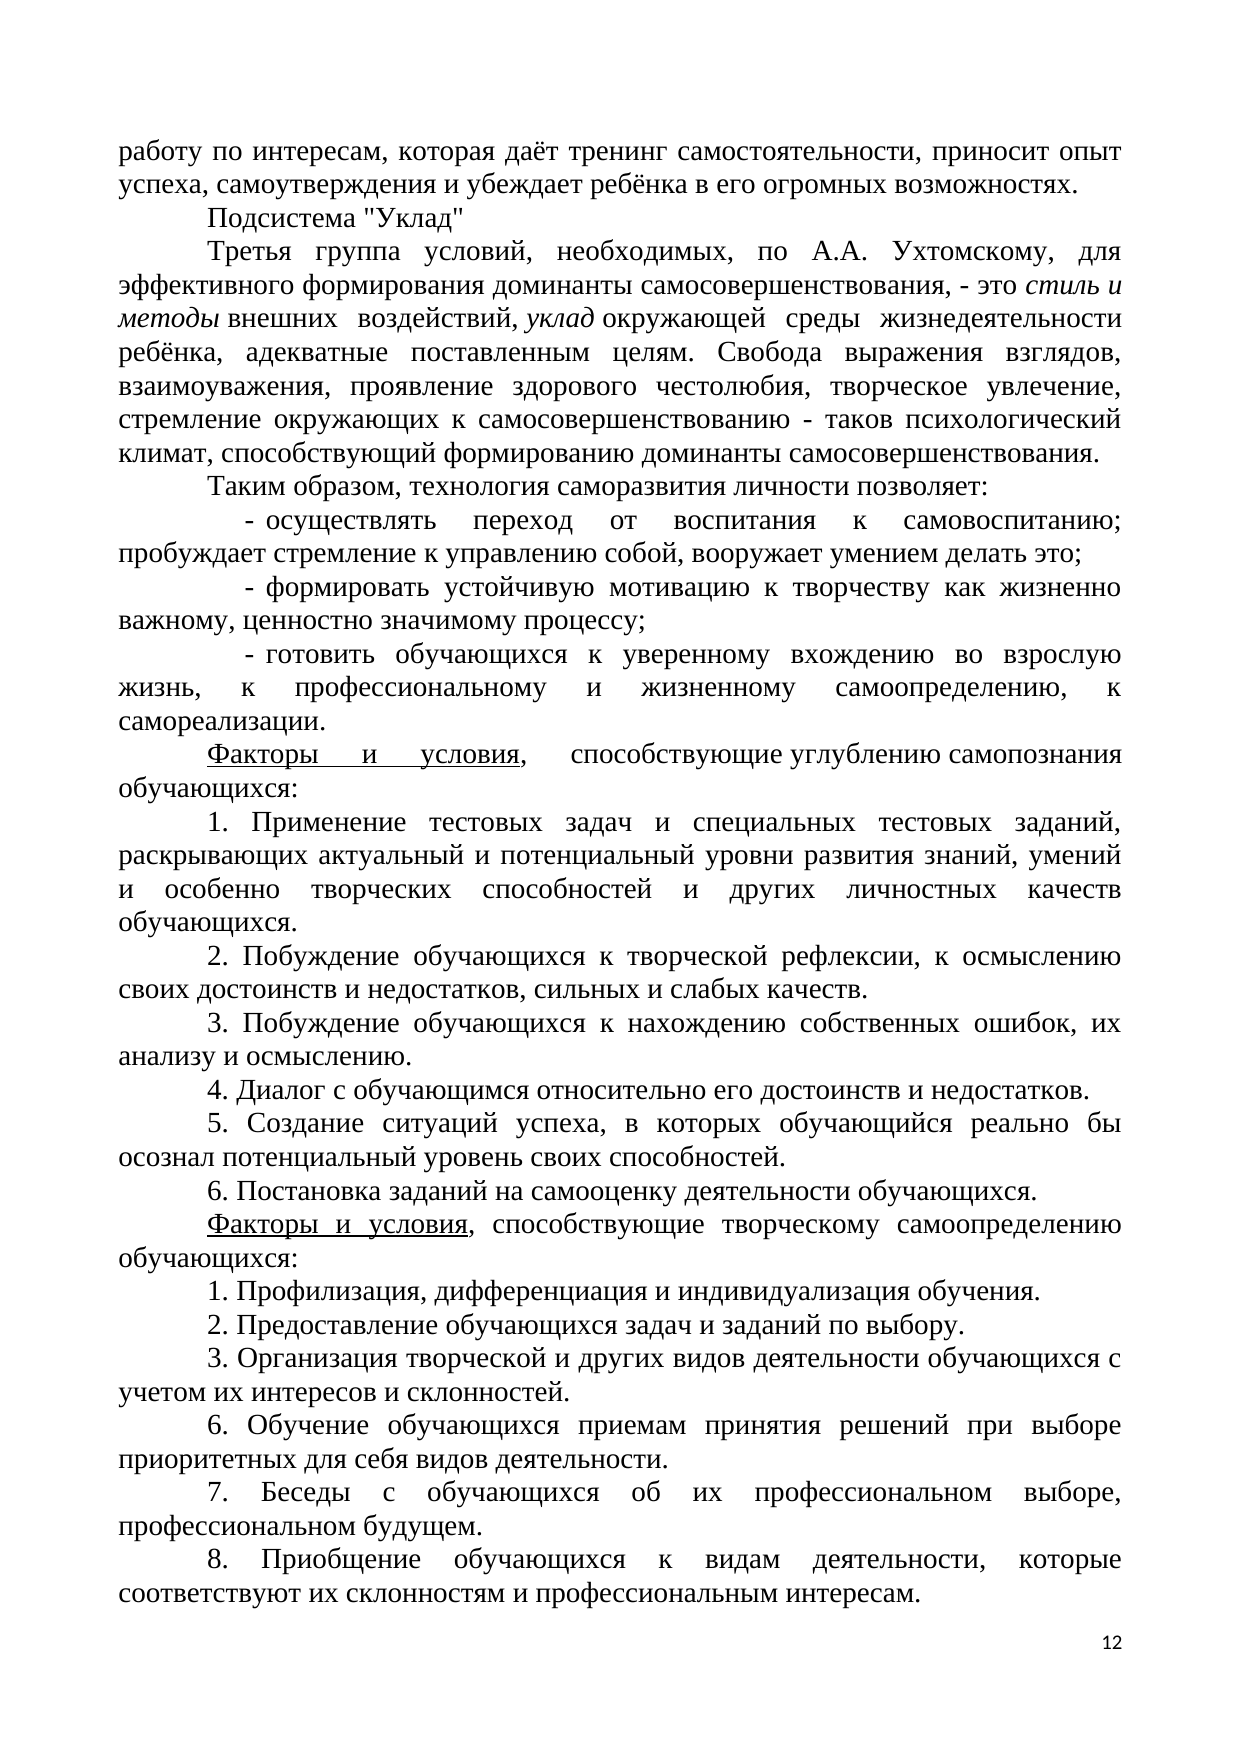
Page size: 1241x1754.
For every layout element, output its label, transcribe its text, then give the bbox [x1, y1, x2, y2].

text Таким образом, технология саморазвития личности позволяет: [118, 468, 1122, 502]
list готовить обучающихся к уверенному вхождению во взрослую жизнь, к профессиональному и жизненному самоопределению, к самореализации. [118, 636, 1122, 737]
list осуществлять переход от воспитания к самовоспитанию; пробуждает стремление к управлению собой, вооружает умением делать это; [118, 502, 1122, 569]
text 4. Диалог с обучающимся относительно его достоинств и недостатков. [118, 1072, 1122, 1106]
text 3. Побуждение обучающихся к нахождению собственных ошибок, их анализу и осмыслению. [118, 1005, 1122, 1072]
text 7. Беседы с обучающихся об их профессиональном выборе, профессиональном будущем. [118, 1474, 1122, 1542]
text 1. Применение тестовых задач и специальных тестовых заданий, раскрывающих актуальный и потенциальный уровни развития знаний, умений и особенно творческих способностей и других личностных качеств обучающихся. [118, 804, 1122, 938]
text 5. Создание ситуаций успеха, в которых обучающийся реально бы осознал потенциальный уровень своих способностей. [118, 1106, 1122, 1173]
list формировать устойчивую мотивацию к творчеству как жизненно важному, ценностно значимому процессу; [118, 569, 1122, 636]
text 2. Побуждение обучающихся к творческой рефлексии, к осмыслению своих достоинств и недостатков, сильных и слабых качеств. [118, 938, 1122, 1005]
text Факторы и условия, способствующие творческому самоопределению обучающихся: [118, 1206, 1122, 1273]
text 6. Постановка заданий на самооценку деятельности обучающихся. [118, 1173, 1122, 1206]
text Третья группа условий, необходимых, по А.А. Ухтомскому, для эффективного формирования доминанты самосовершенствования, - это стиль и методы внешних воздействий, уклад окружающей среды жизнедеятельности ребёнка, адекватные поставленным целям. Свобода выражения взглядов, взаимоуважения, проявление здорового честолюбия, творческое увлечение, стремление окружающих к самосовершенствованию - таков психологический климат, способствующий формированию доминанты самосовершенствования. [118, 233, 1122, 468]
text 1. Профилизация, дифференциация и индивидуализация обучения. [118, 1273, 1122, 1307]
text 3. Организация творческой и других видов деятельности обучающихся с учетом их интересов и склонностей. [118, 1340, 1122, 1407]
text Подсистема "Уклад" [118, 200, 1122, 233]
text 6. Обучение обучающихся приемам принятия решений при выборе приоритетных для себя видов деятельности. [118, 1407, 1122, 1474]
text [118, 133, 1122, 200]
text 2. Предоставление обучающихся задач и заданий по выбору. [118, 1307, 1122, 1340]
text Факторы и условия, способствующие углублению самопознания обучающихся: [118, 737, 1122, 804]
text 8. Приобщение обучающихся к видам деятельности, которые соответствуют их склонностям и профессиональным интересам. [118, 1542, 1122, 1609]
